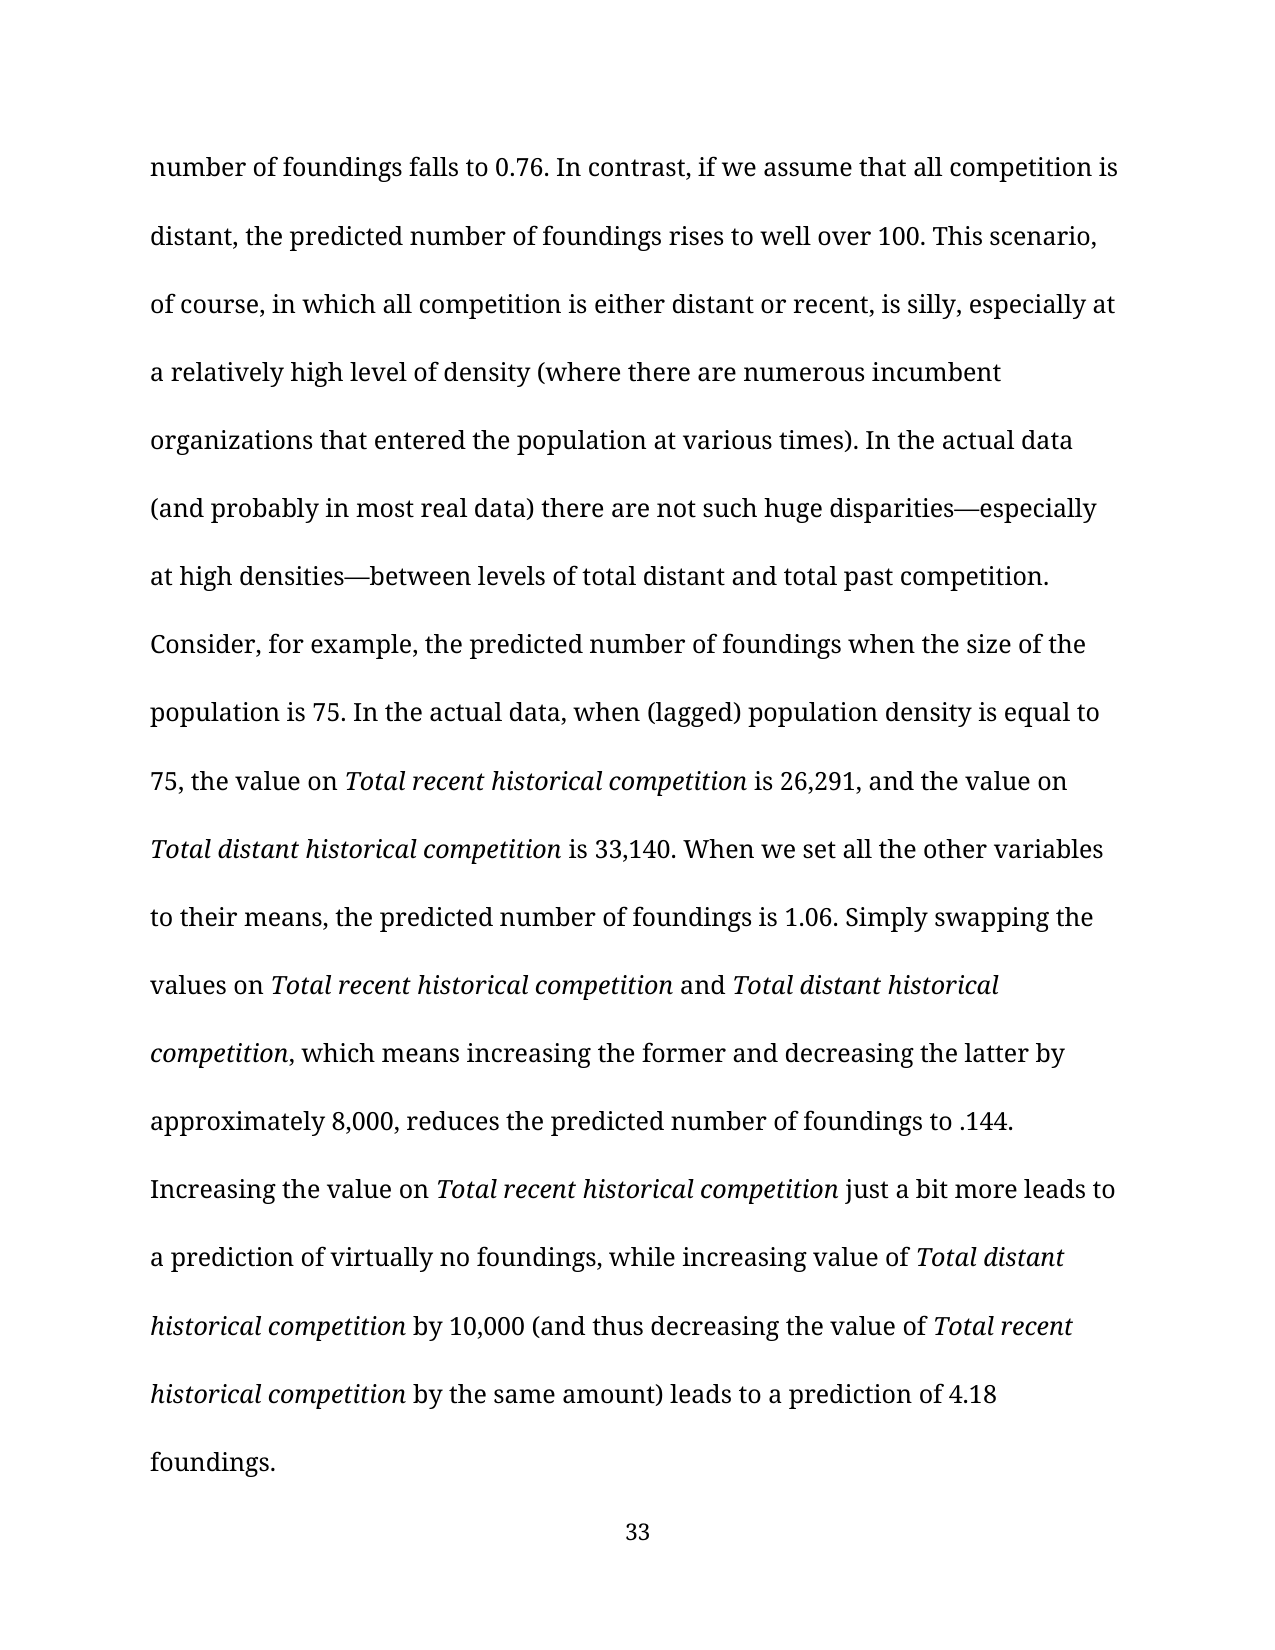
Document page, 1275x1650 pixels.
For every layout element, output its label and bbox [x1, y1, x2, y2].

text [150, 150, 1125, 1478]
